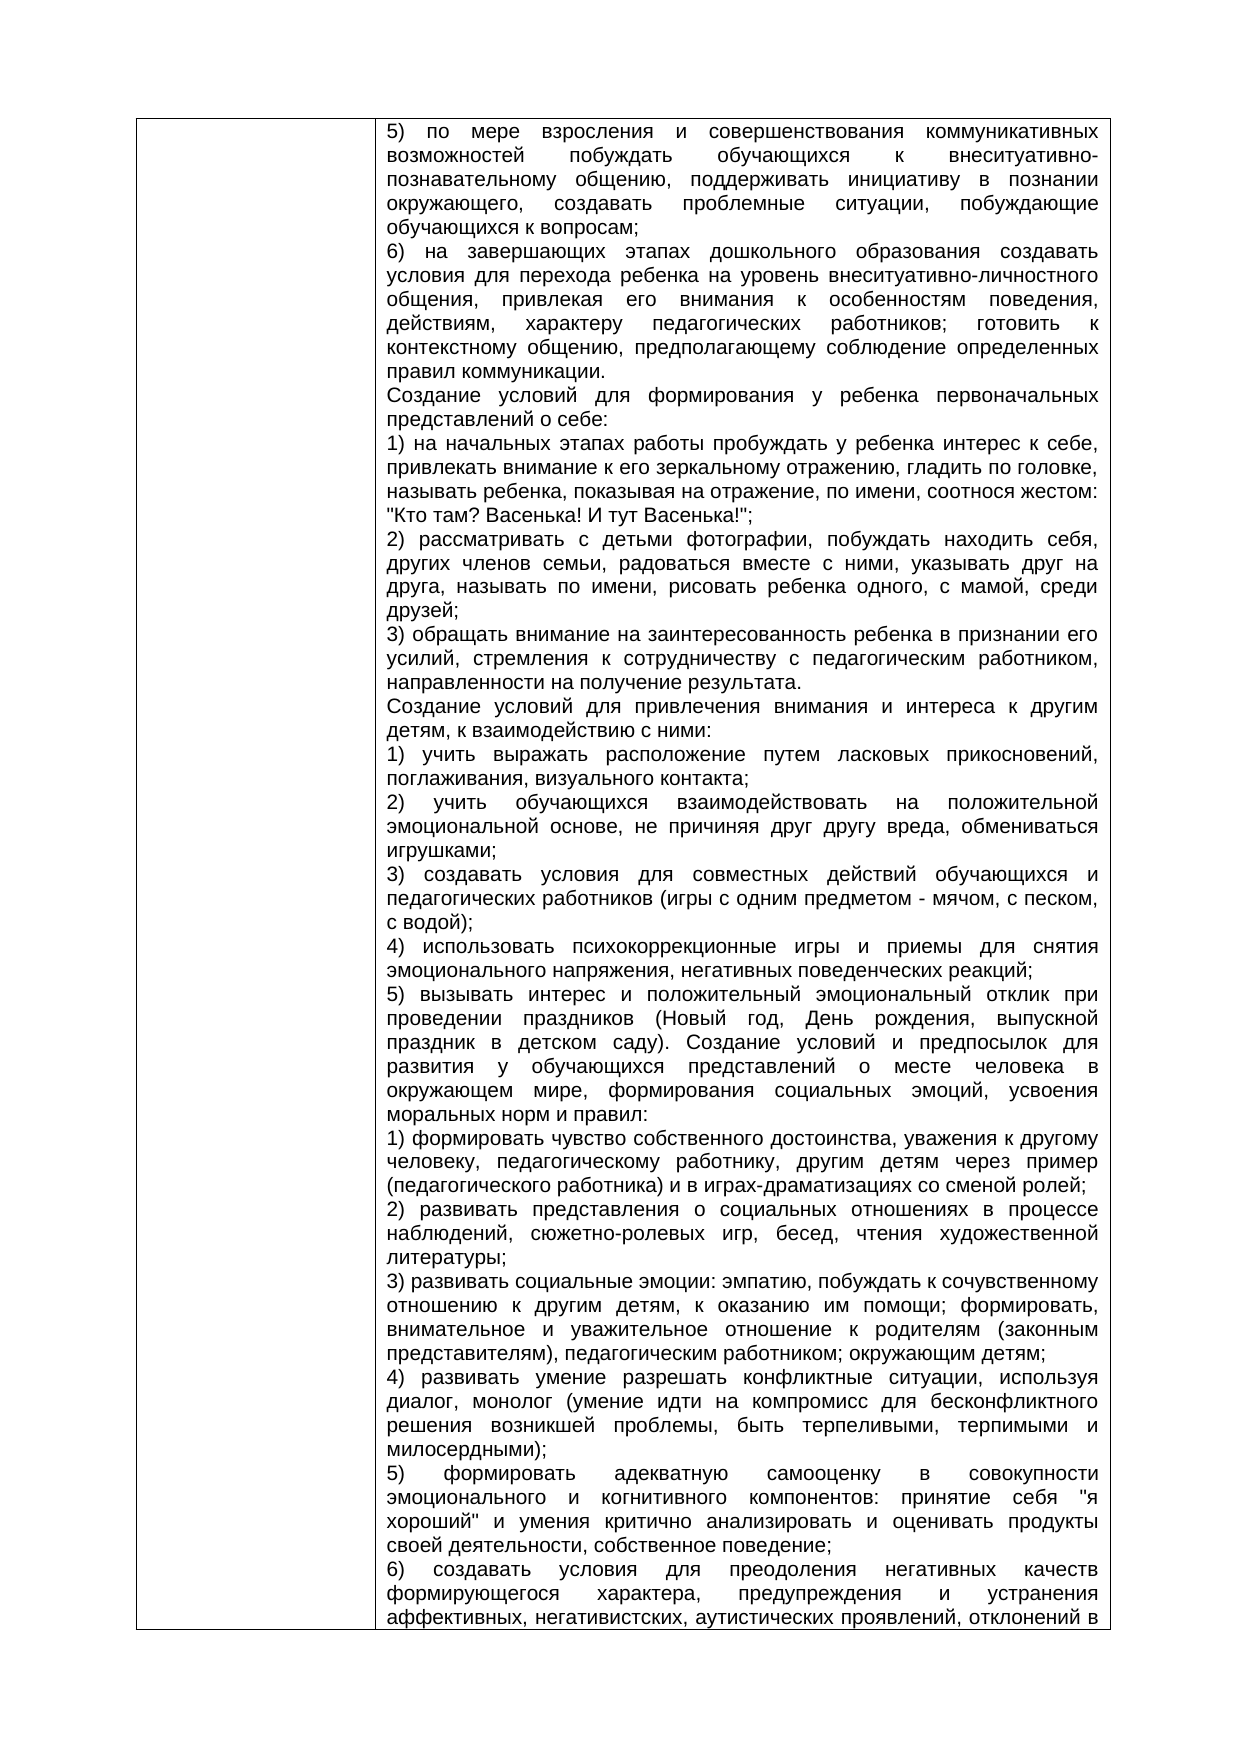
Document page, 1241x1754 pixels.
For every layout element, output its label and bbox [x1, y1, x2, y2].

table_cell [376, 119, 1110, 1628]
table_cell [137, 119, 375, 1628]
